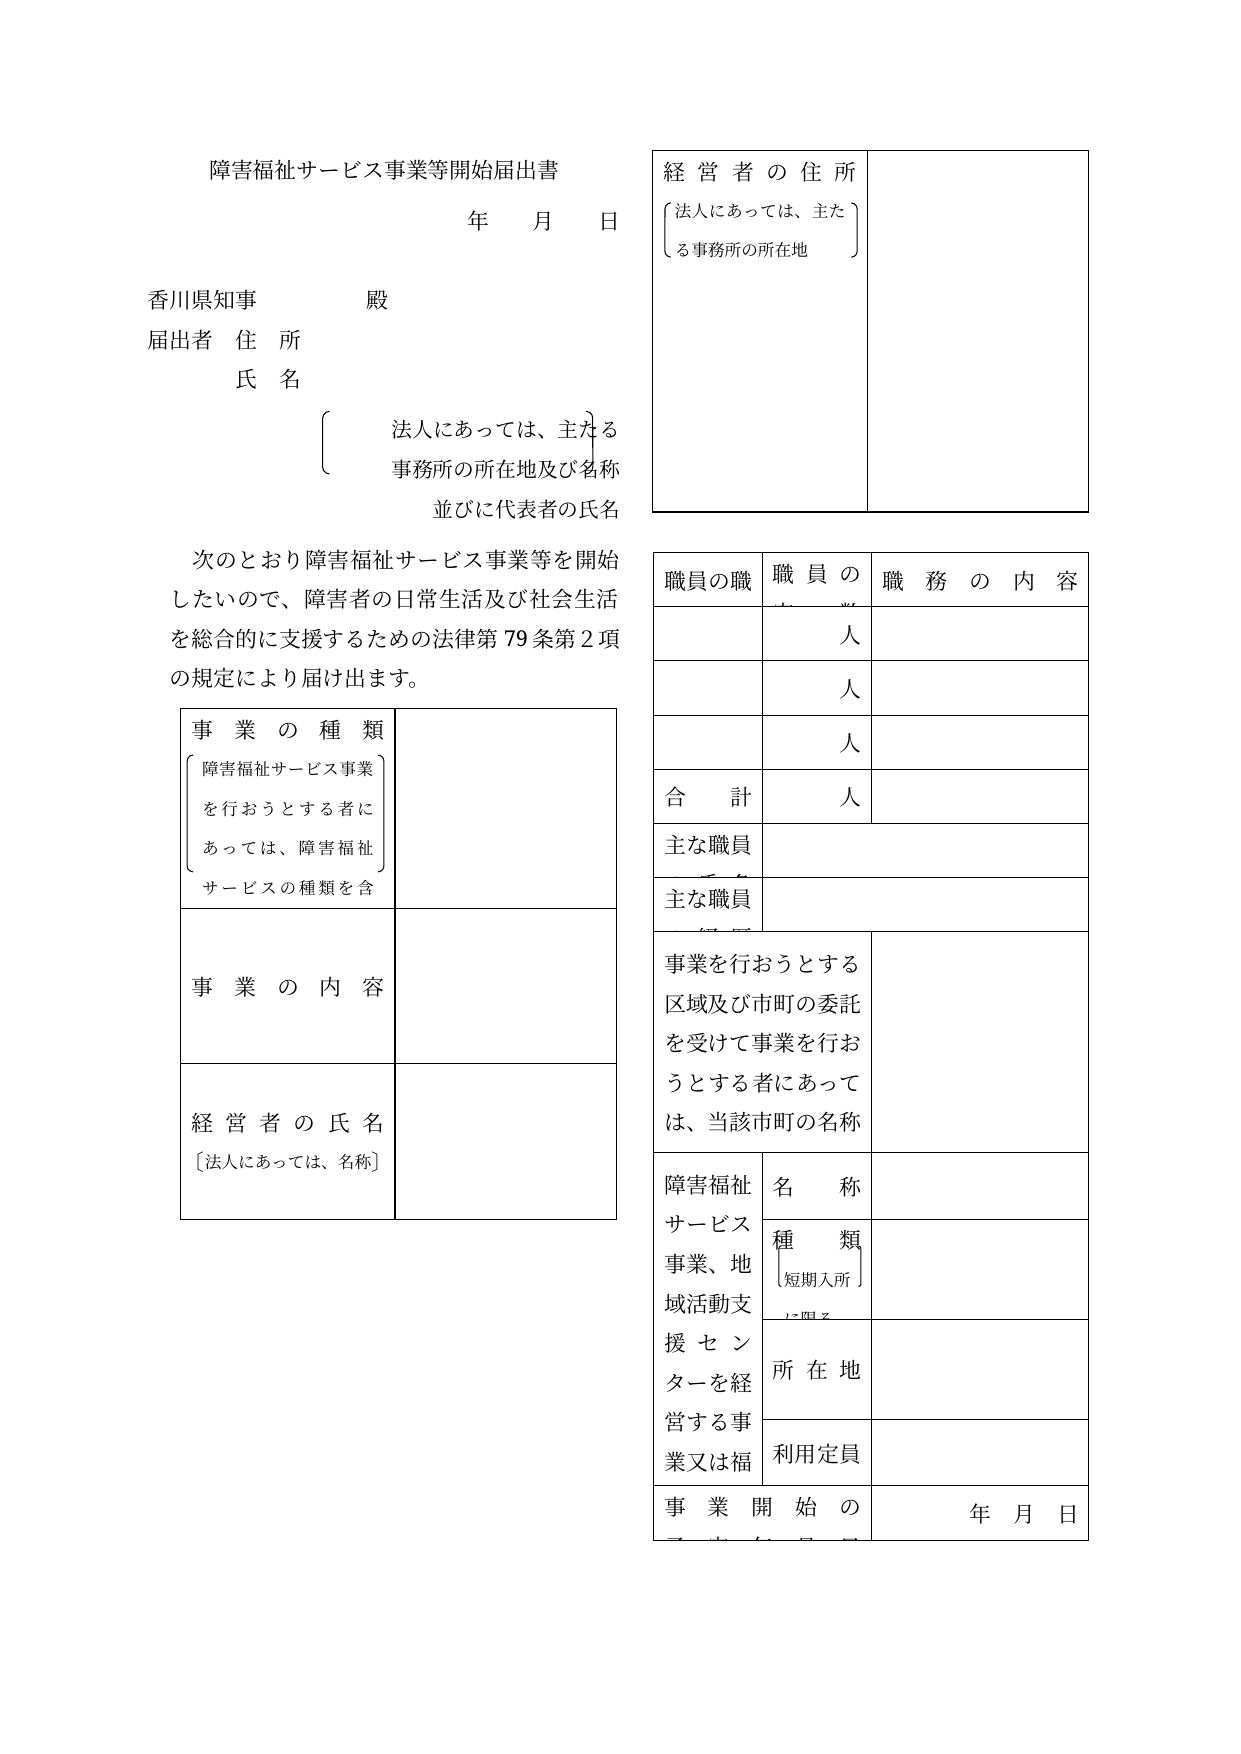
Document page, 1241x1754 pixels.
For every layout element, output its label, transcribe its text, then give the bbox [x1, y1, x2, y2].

table_cell [872, 1320, 1088, 1419]
table_cell 種類 短期入所に限る。 [763, 1220, 871, 1319]
text 障害福祉サービス事業等開始届出書 [148, 150, 620, 189]
table_header 事業の種類 障害福祉サービス事業を行おうとする者にあっては、障害福祉サービスの種類を含む。 [181, 709, 394, 908]
table_cell 事業を行おうとする区域及び市町の委託を受けて事業を行おうとする者にあっては、当該市町の名称 [654, 932, 871, 1152]
table_cell [396, 909, 616, 1063]
text 法人にあっては、主たる [148, 409, 620, 449]
table_cell 人 [763, 607, 871, 660]
table_cell 主な職員の氏名 [654, 824, 762, 877]
table_cell [763, 878, 1088, 931]
table_cell 事業の内容 [181, 909, 394, 1063]
table_cell [872, 1153, 1088, 1219]
table_cell [654, 716, 762, 769]
text 届出者 住 所 [148, 319, 554, 358]
table_cell [654, 661, 762, 714]
table_header 職員の 定数 [763, 553, 871, 606]
table_cell [654, 607, 762, 660]
table_cell [396, 1064, 616, 1218]
table_cell 経営者の氏名 〔法人にあっては、名称〕 [181, 1064, 394, 1218]
table_cell 主な職員の経歴 [654, 878, 762, 931]
table_cell [872, 716, 1088, 769]
table_header [396, 709, 616, 908]
table_cell 合計 [654, 770, 762, 823]
table_cell [872, 770, 1088, 823]
table_header 職員の職 [654, 553, 762, 606]
table_cell 人 [763, 716, 871, 769]
table_cell 事業開始の 予定年月日 [654, 1486, 871, 1539]
table_cell [872, 1220, 1088, 1319]
table_cell [872, 607, 1088, 660]
text 次のとおり障害福祉サービス事業等を開始したいので、障害者の日常生活及び社会生活を総合的に支援するための法律第79条第２項の規定により届け出ます。 [148, 539, 620, 697]
text 並びに代表者の氏名 [148, 488, 620, 528]
text 氏 名 印 [148, 358, 598, 398]
table_cell 所在地 [763, 1320, 871, 1419]
table_cell 人 [763, 661, 871, 714]
text 香川県知事 殿 [148, 279, 609, 319]
table_cell 障害福祉サービス事業、地域活動支援センターを経営する事業又は福祉ホームを経営する事業の用に供する施設 [654, 1153, 762, 1485]
table_cell [868, 151, 1088, 511]
table_cell 名称 [763, 1153, 871, 1219]
table_cell 経営者の住所 法人にあっては、主たる事務所の所在地 [653, 151, 867, 511]
table_cell [872, 932, 1088, 1152]
text 年 月 日 [148, 200, 620, 240]
table_cell 年 月 日 [872, 1486, 1088, 1539]
table_cell 利用定員 [763, 1420, 871, 1485]
table_header 職務の内容 [872, 553, 1088, 606]
table_cell [763, 824, 1088, 877]
table_cell 人 [763, 770, 871, 823]
table_cell [872, 661, 1088, 714]
text 事務所の所在地及び名称 [148, 449, 620, 488]
table_cell [872, 1420, 1088, 1485]
